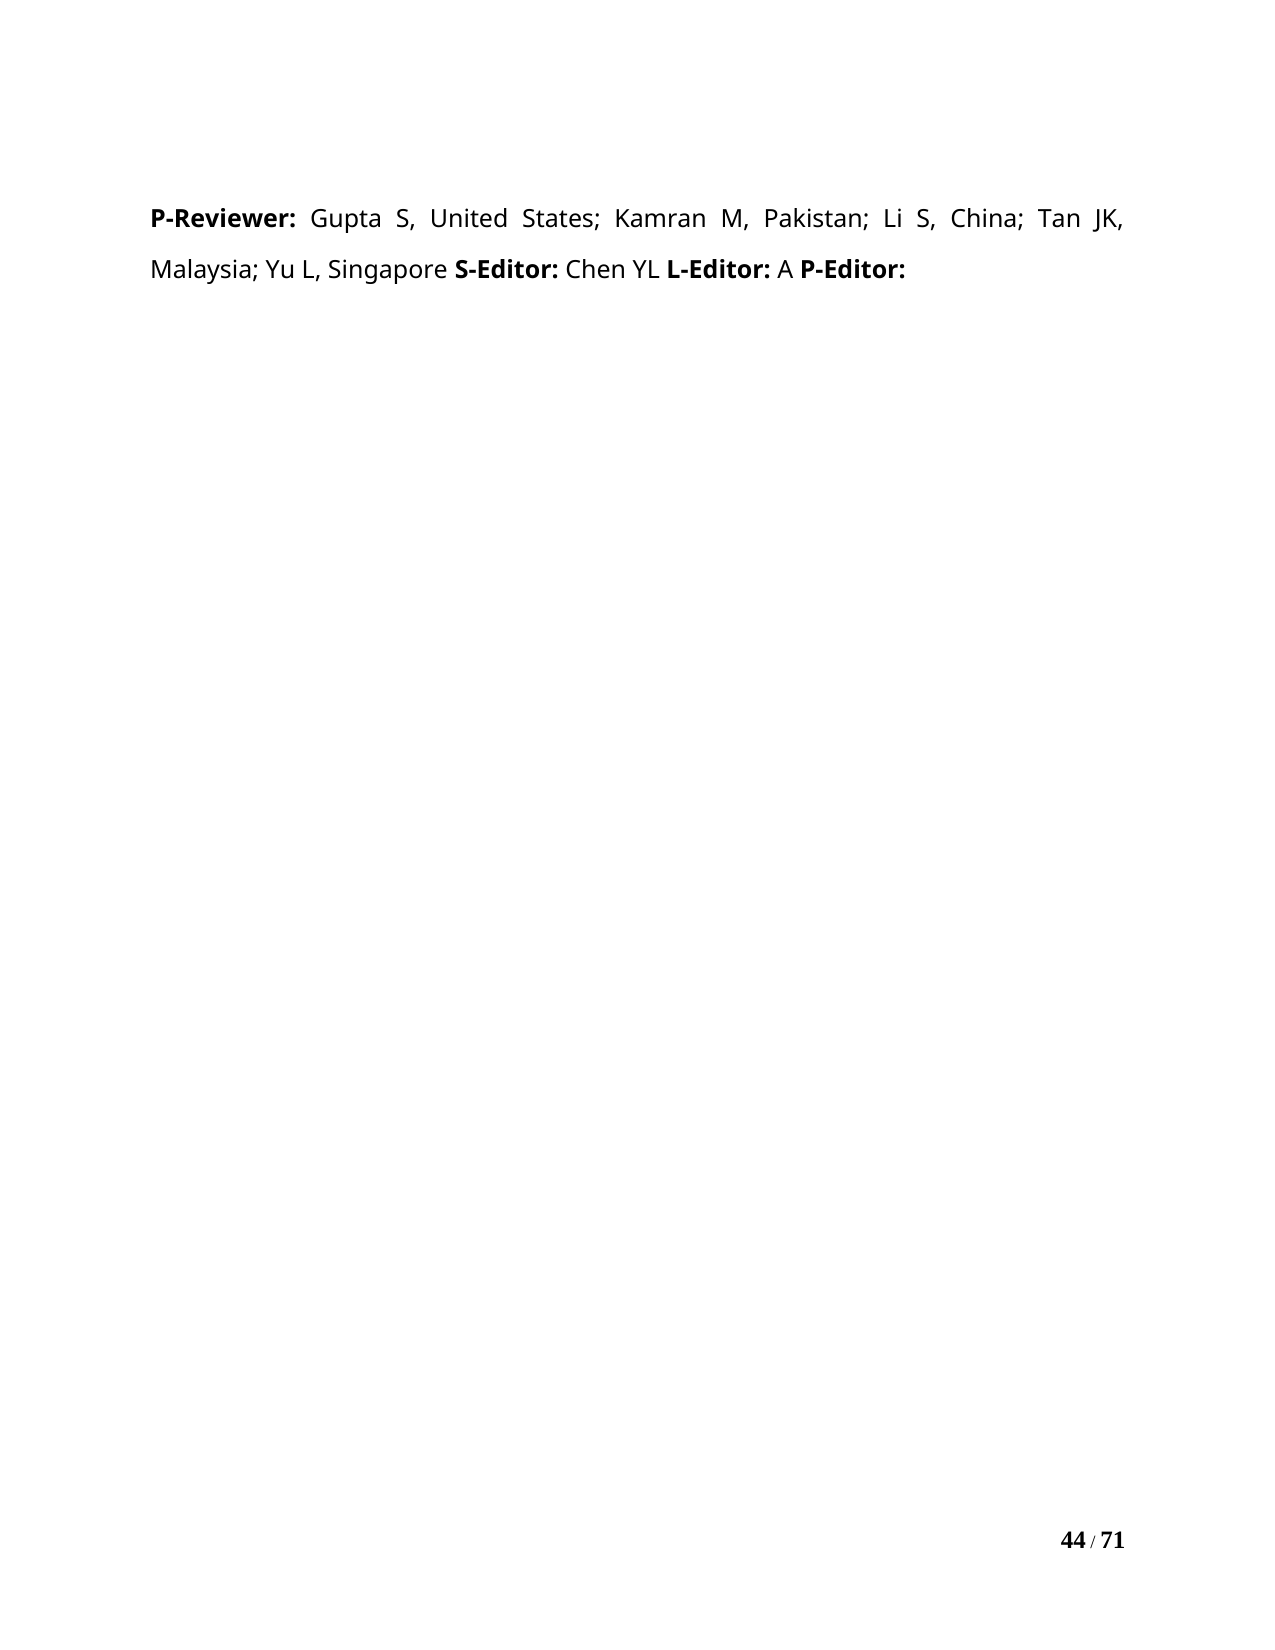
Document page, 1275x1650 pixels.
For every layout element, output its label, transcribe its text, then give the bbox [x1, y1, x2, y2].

text P-Reviewer: Gupta S, United States; Kamran M, Pakistan; Li S, China; Tan JK, Malaysia; Yu L, Singapore S-Editor: Chen YL L-Editor: A P-Editor: [150, 201, 1125, 286]
